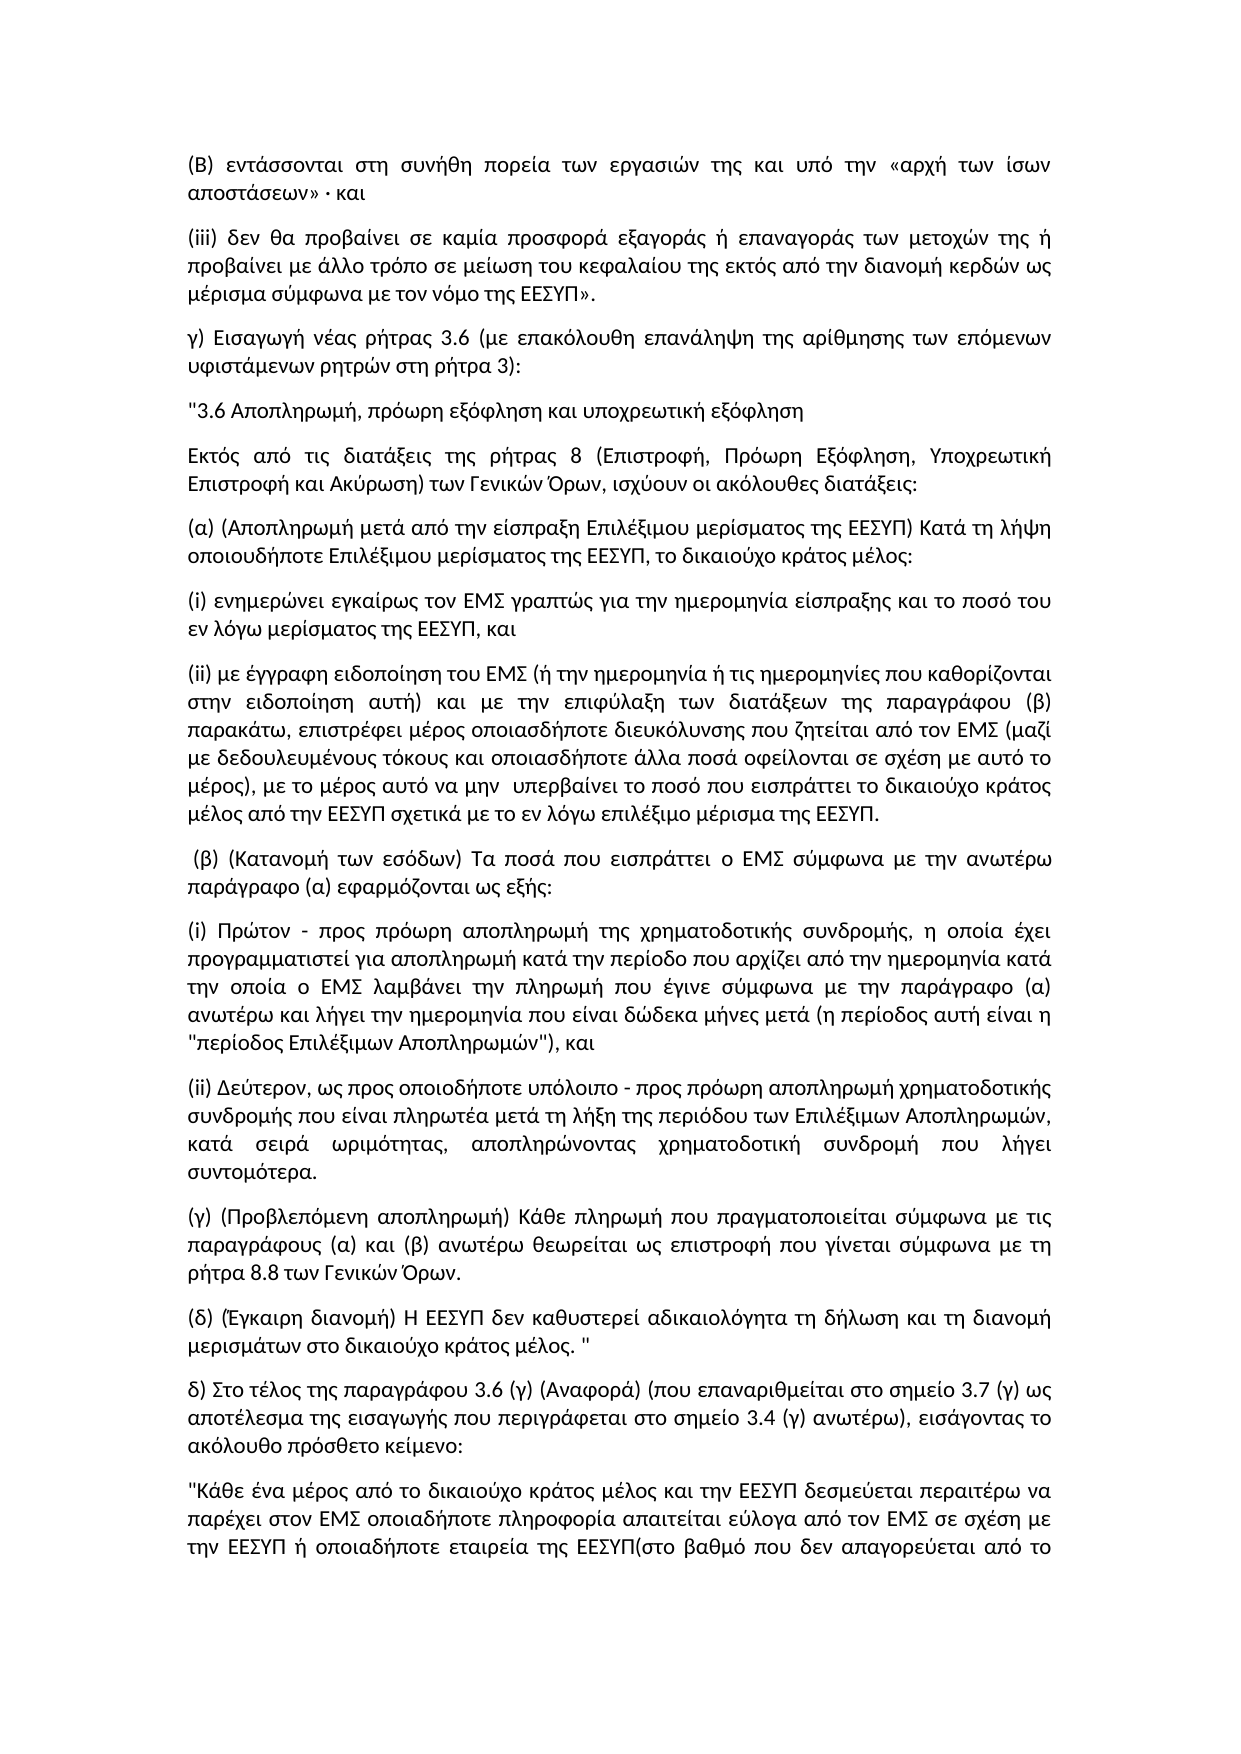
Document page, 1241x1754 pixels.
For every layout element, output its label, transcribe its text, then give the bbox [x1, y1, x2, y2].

text (Β) εντάσσονται στη συνήθη πορεία των εργασιών της και υπό την «αρχή των ίσων αποστάσεων» · και [187, 150, 1053, 206]
text "3.6 Αποπληρωμή, πρόωρη εξόφληση και υποχρεωτική εξόφληση [187, 396, 1053, 424]
text (δ) (Έγκαιρη διανομή) Η ΕΕΣΥΠ δεν καθυστερεί αδικαιολόγητα τη δήλωση και τη διανομή μερισμάτων στο δικαιούχο κράτος μέλος. " [187, 1303, 1053, 1359]
text (γ) (Προβλεπόμενη αποπληρωμή) Κάθε πληρωμή που πραγματοποιείται σύμφωνα με τις παραγράφους (α) και (β) ανωτέρω θεωρείται ως επιστροφή που γίνεται σύμφωνα με τη ρήτρα 8.8 των Γενικών Όρων. [187, 1202, 1053, 1286]
text δ) Στο τέλος της παραγράφου 3.6 (γ) (Αναφορά) (που επαναριθμείται στο σημείο 3.7 (γ) ως αποτέλεσμα της εισαγωγής που περιγράφεται στο σημείο 3.4 (γ) ανωτέρω), εισάγοντας το ακόλουθο πρόσθετο κείμενο: [187, 1375, 1053, 1459]
text (i) ενημερώνει εγκαίρως τον ΕΜΣ γραπτώς για την ημερομηνία είσπραξης και το ποσό του εν λόγω μερίσματος της ΕΕΣΥΠ, και [187, 586, 1053, 642]
text (ii) Δεύτερον, ως προς οποιοδήποτε υπόλοιπο - προς πρόωρη αποπληρωμή χρηματοδοτικής συνδρομής που είναι πληρωτέα μετά τη λήξη της περιόδου των Επιλέξιμων Αποπληρωμών, κατά σειρά ωριμότητας, αποπληρώνοντας χρηματοδοτική συνδρομή που λήγει συντομότερα. [187, 1073, 1053, 1185]
text (β) (Κατανομή των εσόδων) Τα ποσά που εισπράττει o ΕΜΣ σύμφωνα με την ανωτέρω παράγραφο (α) εφαρμόζονται ως εξής: [187, 844, 1053, 900]
text Εκτός από τις διατάξεις της ρήτρας 8 (Επιστροφή, Πρόωρη Εξόφληση, Υποχρεωτική Επιστροφή και Ακύρωση) των Γενικών Όρων, ισχύουν οι ακόλουθες διατάξεις: [187, 441, 1053, 497]
text (iii) δεν θα προβαίνει σε καμία προσφορά εξαγοράς ή επαναγοράς των μετοχών της ή προβαίνει με άλλο τρόπο σε μείωση του κεφαλαίου της εκτός από την διανομή κερδών ως μέρισμα σύμφωνα με τον νόμο της ΕΕΣΥΠ». [187, 223, 1053, 307]
text γ) Εισαγωγή νέας ρήτρας 3.6 (με επακόλουθη επανάληψη της αρίθμησης των επόμενων υφιστάμενων ρητρών στη ρήτρα 3): [187, 323, 1053, 379]
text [187, 1476, 1053, 1560]
text (i) Πρώτον - προς πρόωρη αποπληρωμή της χρηματοδοτικής συνδρομής, η οποία έχει προγραμματιστεί για αποπληρωμή κατά την περίοδο που αρχίζει από την ημερομηνία κατά την οποία ο ΕΜΣ λαμβάνει την πληρωμή που έγινε σύμφωνα με την παράγραφο (α) ανωτέρω και λήγει την ημερομηνία που είναι δώδεκα μήνες μετά (η περίοδος αυτή είναι η "περίοδος Επιλέξιμων Αποπληρωμών"), και [187, 916, 1053, 1057]
text (ii) με έγγραφη ειδοποίηση του ΕΜΣ (ή την ημερομηνία ή τις ημερομηνίες που καθορίζονται στην ειδοποίηση αυτή) και με την επιφύλαξη των διατάξεων της παραγράφου (β) παρακάτω, επιστρέφει μέρος οποιασδήποτε διευκόλυνσης που ζητείται από τον ΕΜΣ (μαζί με δεδουλευμένους τόκους και οποιασδήποτε άλλα ποσά οφείλονται σε σχέση με αυτό το μέρος), με το μέρος αυτό να μην υπερβαίνει το ποσό που εισπράττει το δικαιούχο κράτος μέλος από την ΕΕΣΥΠ σχετικά με το εν λόγω επιλέξιμο μέρισμα της ΕΕΣΥΠ. [187, 659, 1053, 827]
text (α) (Αποπληρωμή μετά από την είσπραξη Επιλέξιμου μερίσματος της ΕΕΣΥΠ) Κατά τη λήψη οποιουδήποτε Επιλέξιμου μερίσματος της ΕΕΣΥΠ, το δικαιούχο κράτος μέλος: [187, 513, 1053, 569]
